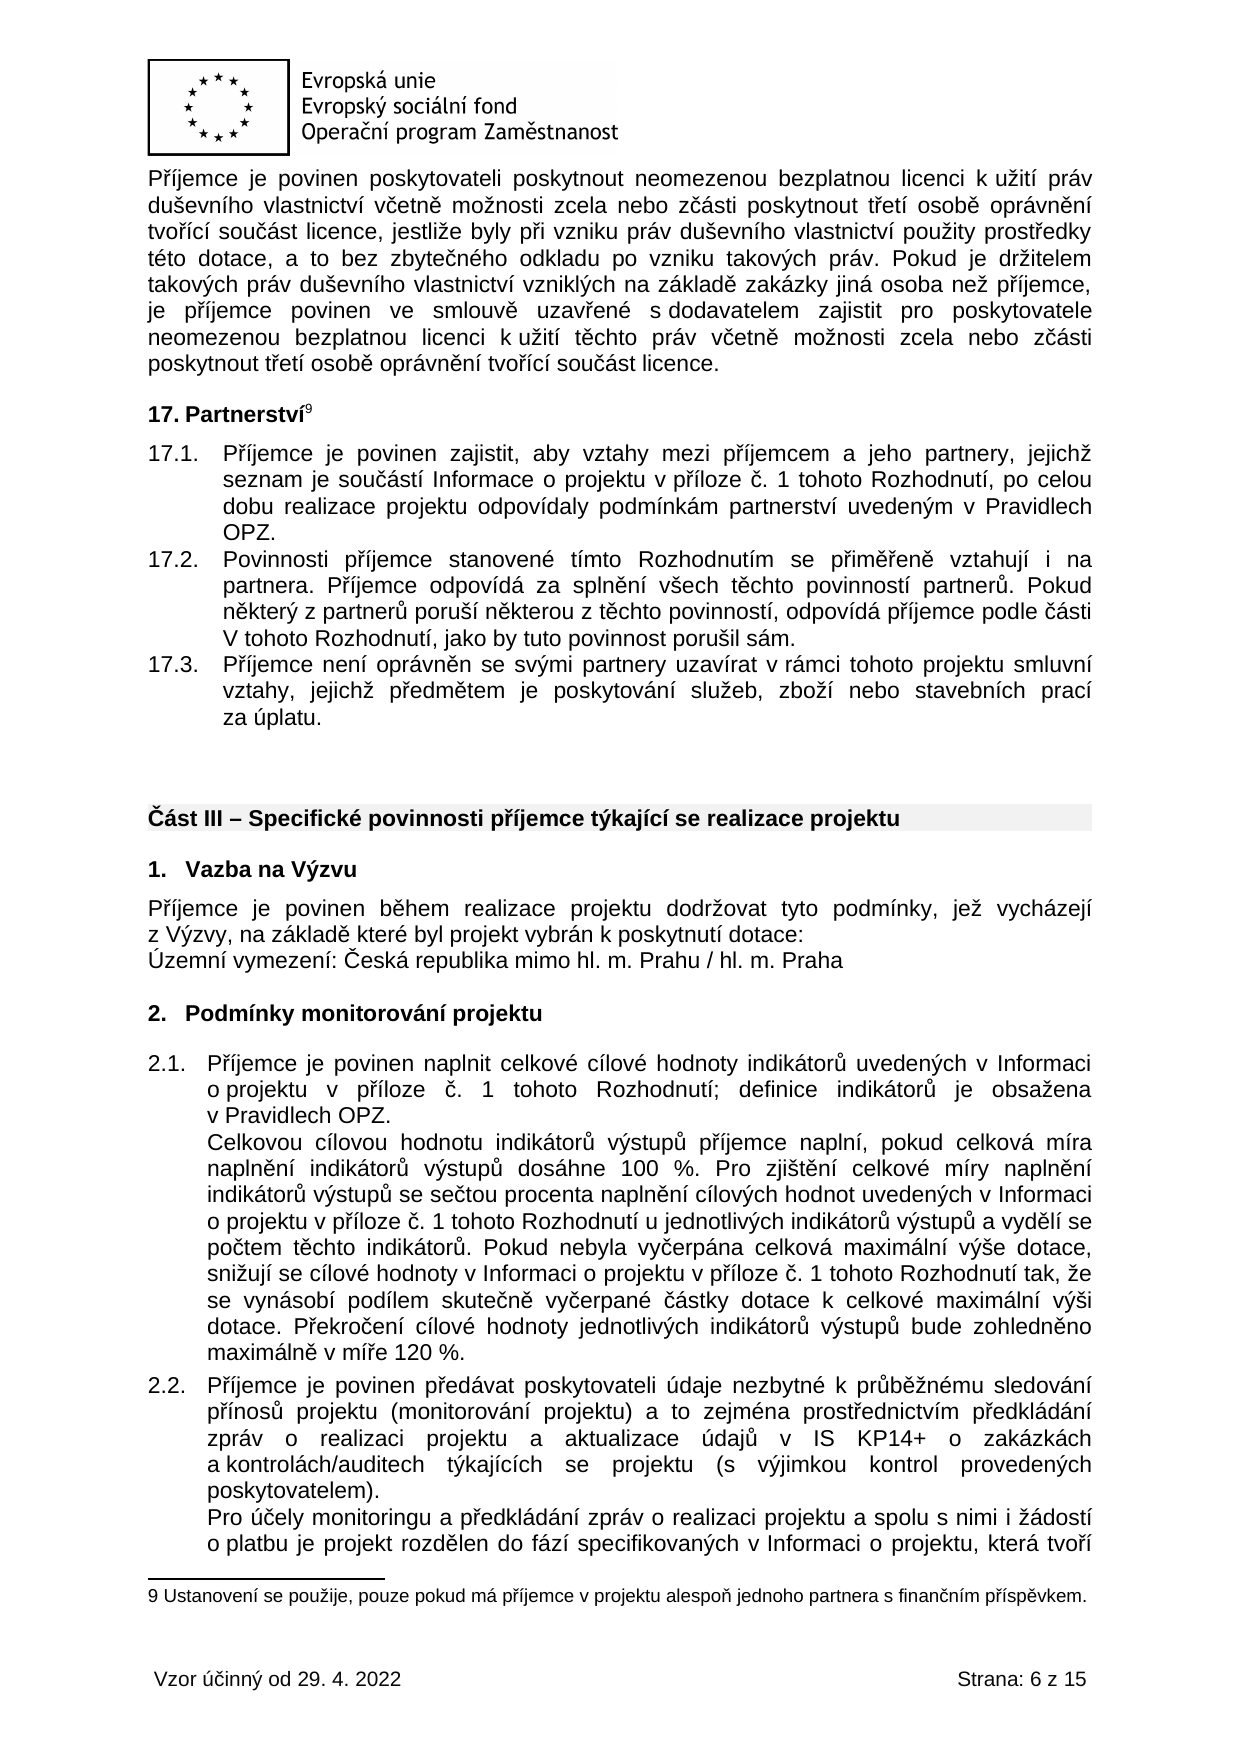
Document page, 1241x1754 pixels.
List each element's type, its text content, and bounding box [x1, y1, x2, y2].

list Příjemce je povinen předávat poskytovateli údaje nezbytné k průběžnému sledování přínosů projektu (monitorování projektu) a to zejména prostřednictvím předkládání zpráv o realizaci projektu a aktualizace údajů v IS KP14+ o zakázkách a kontrolách/auditech týkajících se projektu (s výjimkou kontrol provedených poskytovatelem). [148, 1372, 1092, 1504]
text Celkovou cílovou hodnotu indikátorů výstupů příjemce naplní, pokud celková míra naplnění indikátorů výstupů dosáhne 100 %. Pro zjištění celkové míry naplnění indikátorů výstupů se sečtou procenta naplnění cílových hodnot uvedených v Informaci o projektu v příloze č. 1 tohoto Rozhodnutí u jednotlivých indikátorů výstupů a vydělí se počtem těchto indikátorů. Pokud nebyla vyčerpána celková maximální výše dotace, snižují se cílové hodnoty v Informaci o projektu v příloze č. 1 tohoto Rozhodnutí tak, že se vynásobí podílem skutečně vyčerpané částky dotace k celkové maximální výši dotace. Překročení cílové hodnoty jednotlivých indikátorů výstupů bude zohledněno maximálně v míře 120 %. [207, 1128, 1092, 1366]
list Vazba na Výzvu [148, 856, 1092, 882]
list Územní vymezení: Česká republika mimo hl. m. Prahu / hl. m. Praha [148, 947, 1092, 974]
list Povinnosti příjemce stanovené tímto Rozhodnutím se přiměřeně vztahují i na partnera. Příjemce odpovídá za splnění všech těchto povinností partnerů. Pokud některý z partnerů poruší některou z těchto povinností, odpovídá příjemce podle části V tohoto Rozhodnutí, jako by tuto povinnost porušil sám. [148, 546, 1092, 651]
list Příjemce je povinen naplnit celkové cílové hodnoty indikátorů uvedených v Informaci o projektu v příloze č. 1 tohoto Rozhodnutí; definice indikátorů je obsažena v Pravidlech OPZ. [148, 1049, 1092, 1128]
list Příjemce je povinen během realizace projektu dodržovat tyto podmínky, jež vycházejí z Výzvy, na základě které byl projekt vybrán k poskytnutí dotace: [148, 895, 1092, 947]
text Část III – Specifické povinnosti příjemce týkající se realizace projektu [148, 804, 1092, 831]
list Příjemce je povinen zajistit, aby vztahy mezi příjemcem a jeho partnery, jejichž seznam je součástí Informace o projektu v příloze č. 1 tohoto Rozhodnutí, po celou dobu realizace projektu odpovídaly podmínkám partnerství uvedeným v Pravidlech OPZ. [148, 440, 1092, 546]
list Partnerství [148, 401, 1092, 428]
list Příjemce není oprávněn se svými partnery uzavírat v rámci tohoto projektu smluvní vztahy, jejichž předmětem je poskytování služeb, zboží nebo stavebních prací za úplatu. [148, 651, 1092, 730]
text Příjemce je povinen poskytovateli poskytnout neomezenou bezplatnou licenci k užití práv duševního vlastnictví včetně možnosti zcela nebo zčásti poskytnout třetí osobě oprávnění tvořící součást licence, jestliže byly při vzniku práv duševního vlastnictví použity prostředky této dotace, a to bez zbytečného odkladu po vzniku takových práv. Pokud je držitelem takových práv duševního vlastnictví vzniklých na základě zakázky jiná osoba než příjemce, je příjemce povinen ve smlouvě uzavřené s dodavatelem zajistit pro poskytovatele neomezenou bezplatnou licenci k užití těchto práv včetně možnosti zcela nebo zčásti poskytnout třetí osobě oprávnění tvořící součást licence. [148, 165, 1092, 376]
picture [147, 59, 618, 156]
list Podmínky monitorování projektu [148, 1000, 1092, 1027]
